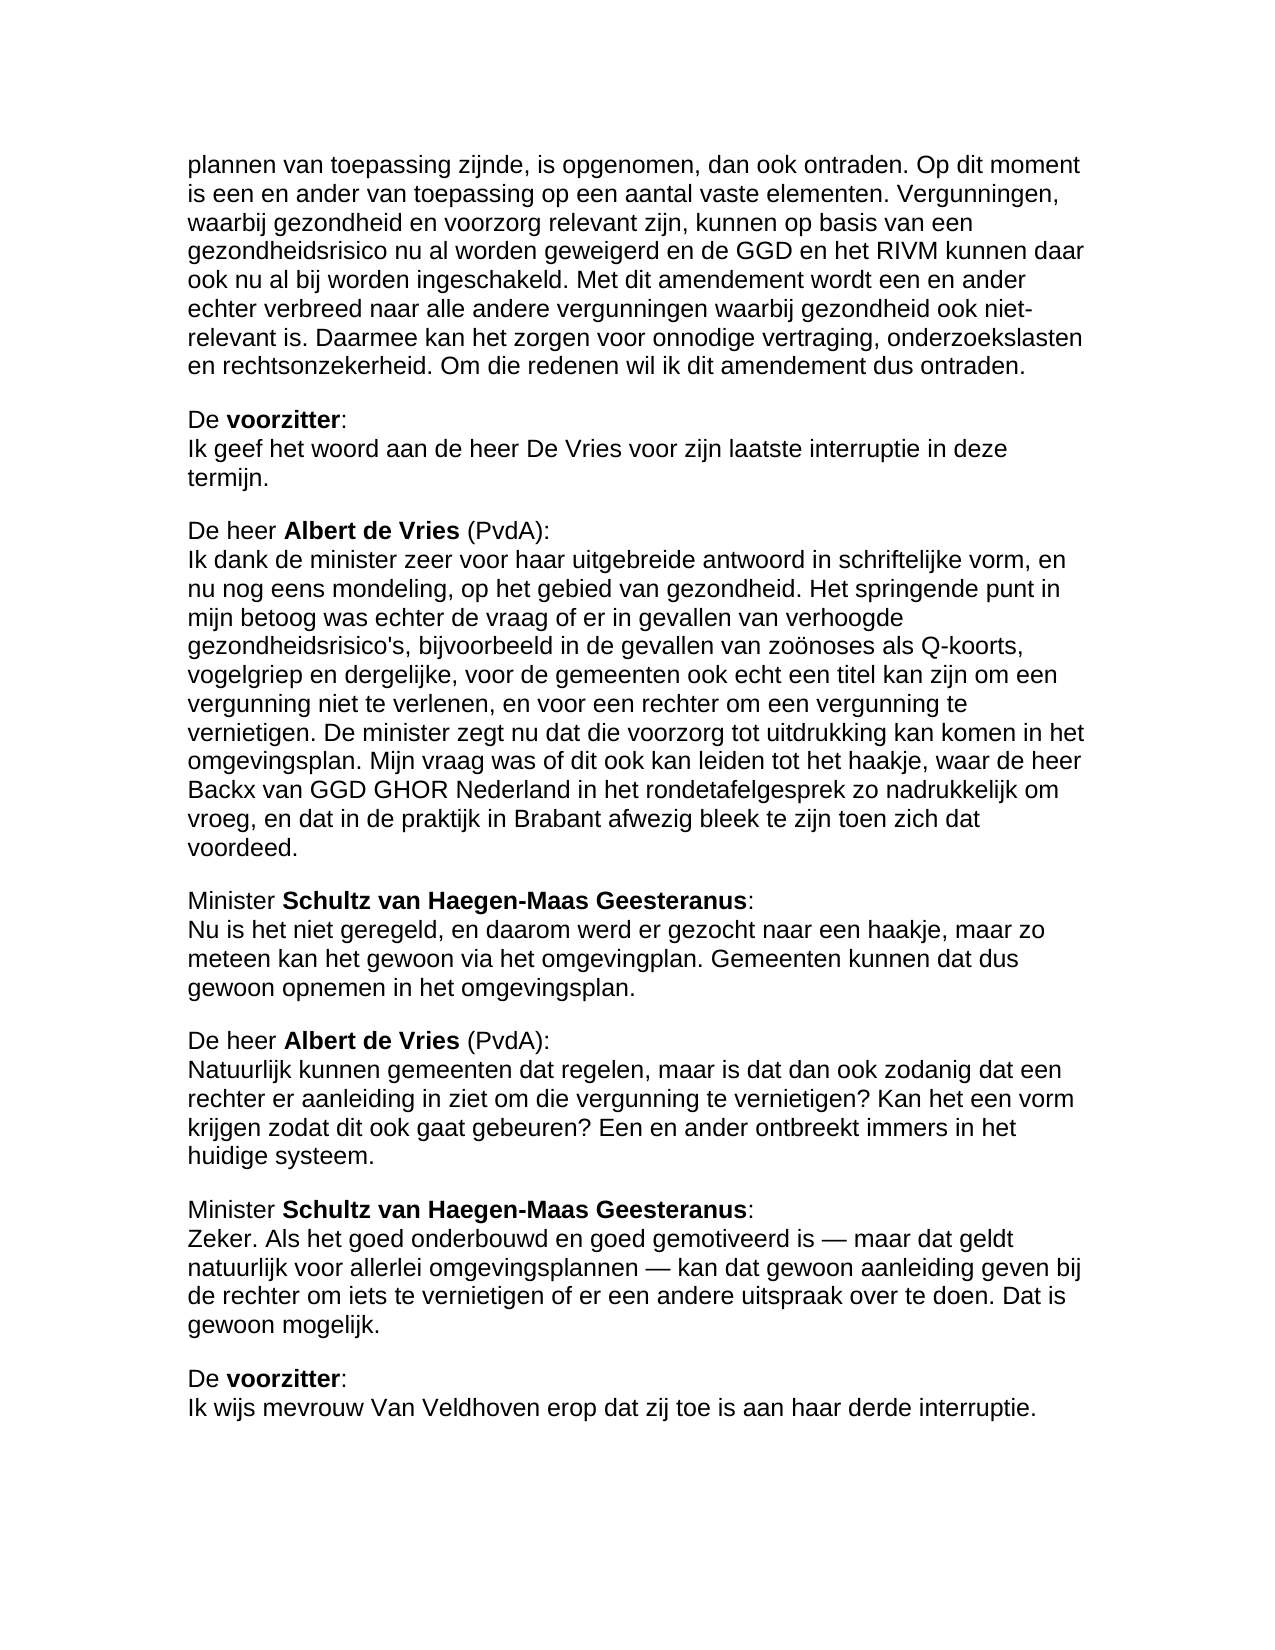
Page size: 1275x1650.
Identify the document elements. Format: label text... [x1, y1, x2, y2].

text Minister Schultz van Haegen-Maas Geesteranus: Zeker. Als het goed onderbouwd en goed gemotiveerd is — maar dat geldt natuurlijk voor allerlei omgevingsplannen — kan dat gewoon aanleiding geven bij de rechter om iets te vernietigen of er een andere uitspraak over te doen. Dat is gewoon mogelijk. [187, 1195, 1087, 1339]
text De voorzitter: Ik wijs mevrouw Van Veldhoven erop dat zij toe is aan haar derde interruptie. [187, 1364, 1087, 1421]
text De heer Albert de Vries (PvdA): Ik dank de minister zeer voor haar uitgebreide antwoord in schriftelijke vorm, en nu nog eens mondeling, op het gebied van gezondheid. Het springende punt in mijn betoog was echter de vraag of er in gevallen van verhoogde gezondheidsrisico's, bijvoorbeeld in de gevallen van zoönoses als Q-koorts, vogelgriep en dergelijke, voor de gemeenten ook echt een titel kan zijn om een vergunning niet te verlenen, en voor een rechter om een vergunning te vernietigen. De minister zegt nu dat die voorzorg tot uitdrukking kan komen in het omgevingsplan. Mijn vraag was of dit ook kan leiden tot het haakje, waar de heer Backx van GGD GHOR Nederland in het rondetafelgesprek zo nadrukkelijk om vroeg, en dat in de praktijk in Brabant afwezig bleek te zijn toen zich dat voordeed. [187, 516, 1087, 861]
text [187, 150, 1087, 380]
text Minister Schultz van Haegen-Maas Geesteranus: Nu is het niet geregeld, en daarom werd er gezocht naar een haakje, maar zo meteen kan het gewoon via het omgevingplan. Gemeenten kunnen dat dus gewoon opnemen in het omgevingsplan. [187, 886, 1087, 1001]
text De heer Albert de Vries (PvdA): Natuurlijk kunnen gemeenten dat regelen, maar is dat dan ook zodanig dat een rechter er aanleiding in ziet om die vergunning te vernietigen? Kan het een vorm krijgen zodat dit ook gaat gebeuren? Een en ander ontbreekt immers in het huidige systeem. [187, 1026, 1087, 1170]
text De voorzitter: Ik geef het woord aan de heer De Vries voor zijn laatste interruptie in deze termijn. [187, 405, 1087, 491]
